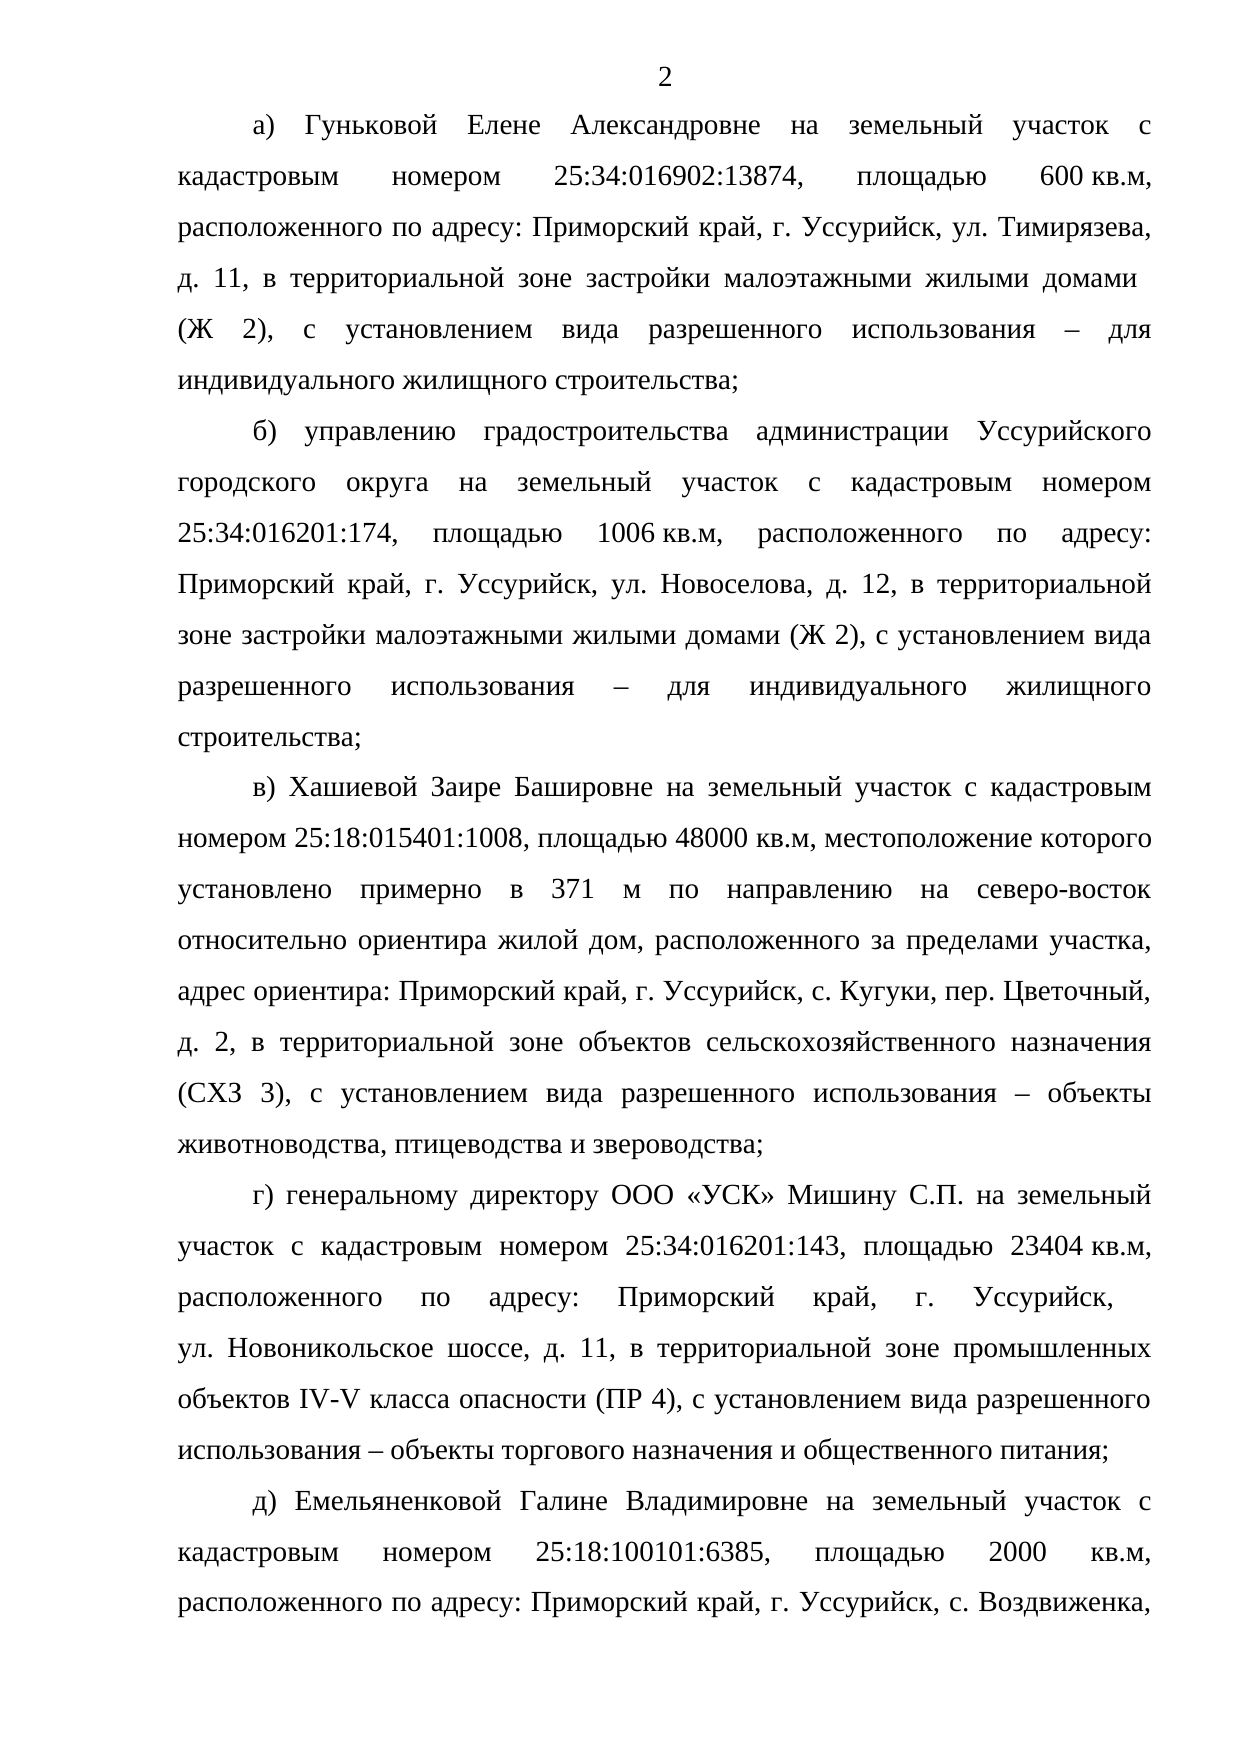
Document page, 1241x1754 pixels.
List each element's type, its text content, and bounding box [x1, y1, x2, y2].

title г) генеральному директору ООО «УСК» Мишину С.П. на земельный участок с кадастровым номером 25:34:016201:143, площадью 23404 кв.м, расположенного по адресу: Приморский край, г. Уссурийск, ул. Новоникольское шоссе, д. 11, в территориальной зоне промышленных объектов IV-V класса опасности (ПР 4), с установлением вида разрешенного использования – объекты торгового назначения и общественного питания; [177, 1177, 1152, 1465]
title в) Хашиевой Заире Башировне на земельный участок с кадастровым номером 25:18:015401:1008, площадью 48000 кв.м, местоположение которого установлено примерно в 371 м по направлению на северо-восток относительно ориентира жилой дом, расположенного за пределами участка, адрес ориентира: Приморский край, г. Уссурийск, с. Кугуки, пер. Цветочный, д. 2, в территориальной зоне объектов сельскохозяйственного назначения (СХЗ 3), с установлением вида разрешенного использования – объекты животноводства, птицеводства и звероводства; [177, 769, 1152, 1160]
title б) управлению градостроительства администрации Уссурийского городского округа на земельный участок с кадастровым номером 25:34:016201:174, площадью 1006 кв.м, расположенного по адресу: Приморский край, г. Уссурийск, ул. Новоселова, д. 12, в территориальной зоне застройки малоэтажными жилыми домами (Ж 2), с установлением вида разрешенного использования – для индивидуального жилищного строительства; [177, 413, 1152, 752]
title а) Гуньковой Елене Александровне на земельный участок с кадастровым номером 25:34:016902:13874, площадью 600 кв.м, расположенного по адресу: Приморский край, г. Уссурийск, ул. Тимирязева, д. 11, в территориальной зоне застройки малоэтажными жилыми домами (Ж 2), с установлением вида разрешенного использования – для индивидуального жилищного строительства; [177, 107, 1152, 396]
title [177, 1483, 1152, 1618]
